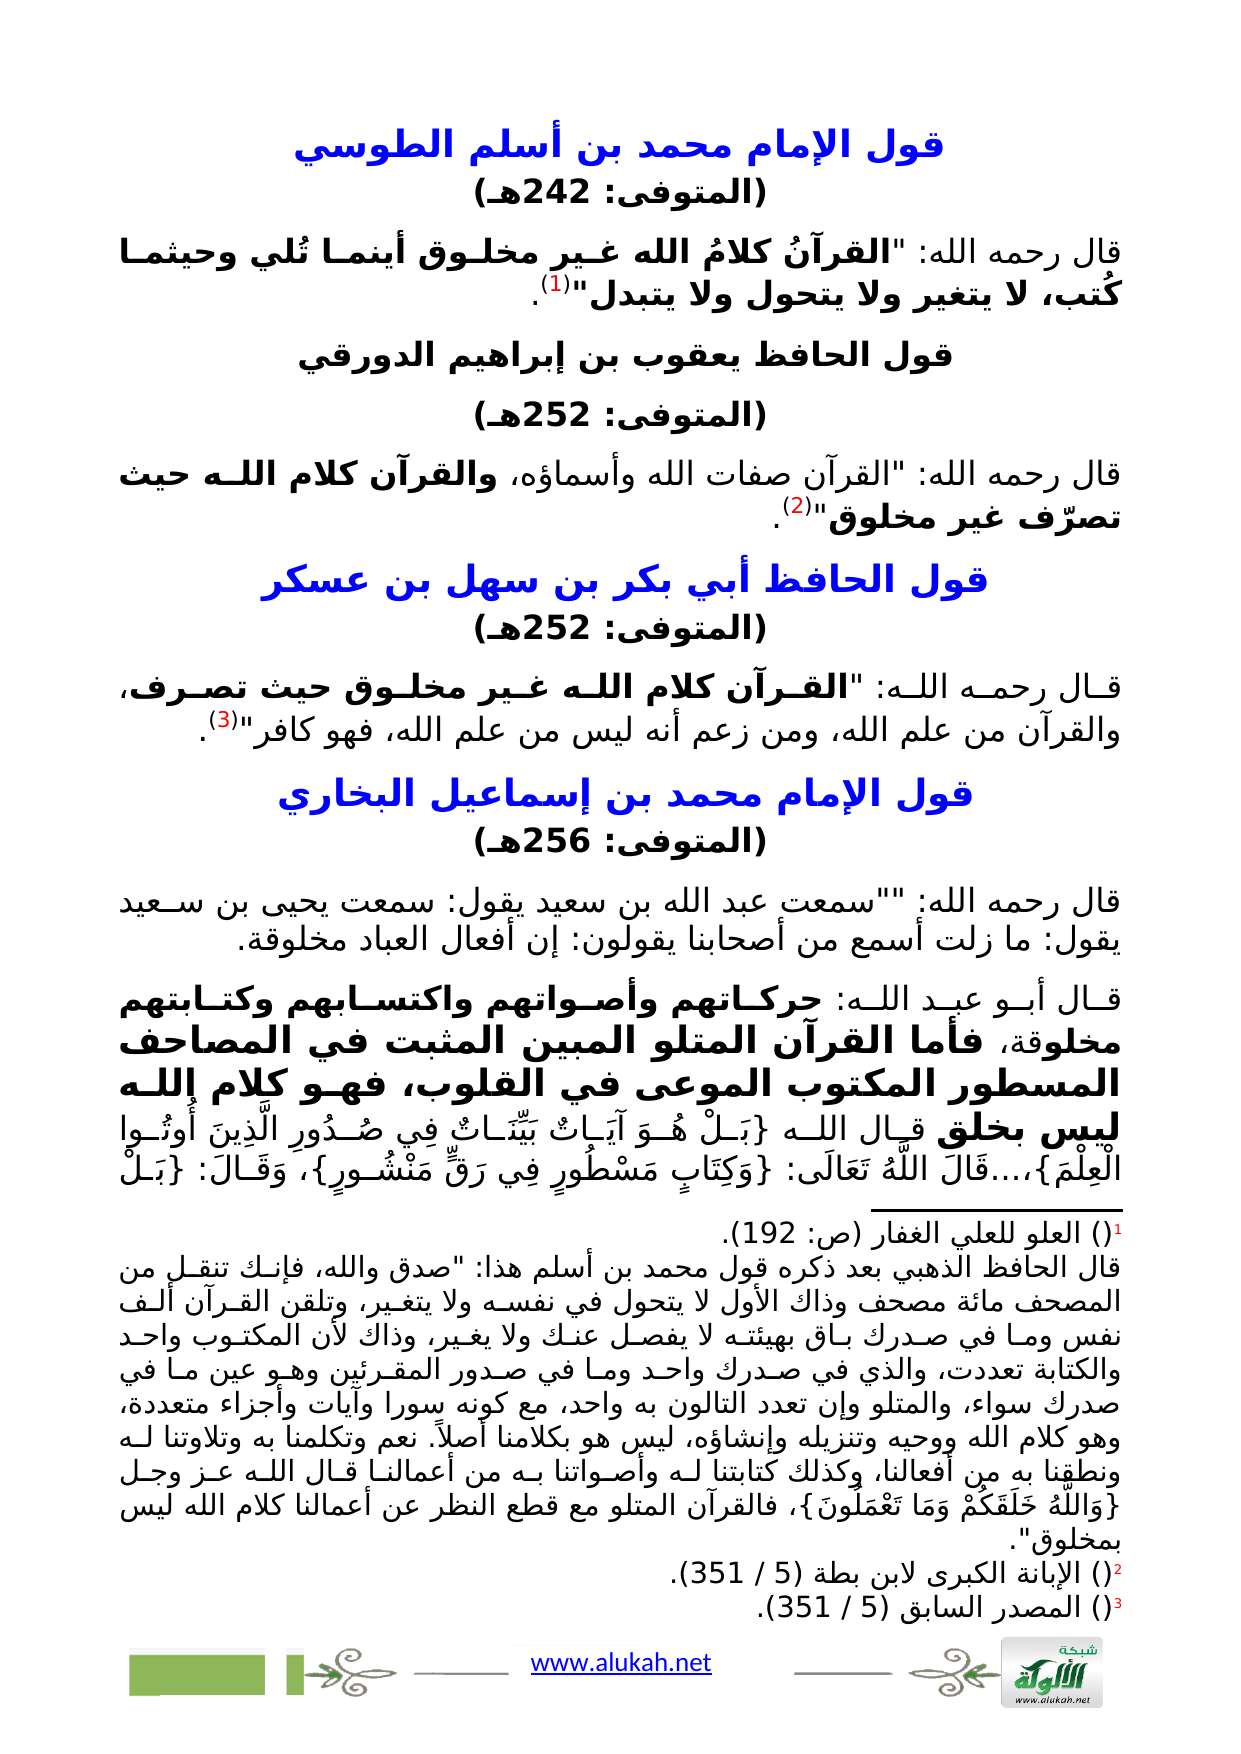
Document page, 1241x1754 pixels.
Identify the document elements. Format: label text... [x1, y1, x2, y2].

text (المتوفى: 256هـ) [118, 821, 1122, 860]
text قال رحمه الله: "القرآن صفات الله وأسماؤه، والقرآن كلام الله حيث تصرّف غير مخلوق"(). [118, 455, 1122, 537]
text قال رحمه الله: ""سمعت عبد الله بن سعيد يقول: سمعت يحيى بن سعيد يقول: ما زلت أسمع من أصحابنا يقولون: إن أفعال العباد مخلوقة. [118, 881, 1122, 959]
subtitle قول الحافظ أبي بكر بن سهل بن عسكر [118, 558, 1122, 602]
text قال رحمه الله: "القرآن كلام الله غير مخلوق حيث تصرف، والقرآن من علم الله، ومن زعم أنه ليس من علم الله، فهو كافر"(). [118, 668, 1122, 750]
text قال أبو عبد الله: حركاتهم وأصواتهم واكتسابهم وكتابتهم مخلوقة، فأما القرآن المتلو المبين المثبت في المصاحف المسطور المكتوب الموعى في القلوب، فهو كلام الله ليس بخلق قال الله {بَلْ هُوَ آيَاتٌ بَيِّنَاتٌ فِي صُدُورِ الَّذِينَ أُوتُوا الْعِلْمَ}،...قَالَ اللَّهُ تَعَالَى: {وَكِتَابٍ مَسْطُورٍ فِي رَقٍّ مَنْشُورٍ}، وَقَالَ: {بَلْ هُوَ قُرْآنٌ مَجِيدٌ فِي لَوْحٍ مَحْفُوظٍ}، فَذَكَرَ أَنَّهُ يُحْفَظُ وَيُسْطَرُ قَالَ: {وَمَا يَسْطُرُونَ}"(). [118, 979, 1122, 1188]
text (المتوفى: 252هـ) [118, 395, 1122, 434]
text قول الحافظ يعقوب بن إبراهيم الدورقي [118, 335, 1122, 374]
subtitle قول الإمام محمد بن إسماعيل البخاري [118, 771, 1122, 815]
text (المتوفى: 252هـ) [118, 608, 1122, 647]
subtitle قول الإمام محمد بن أسلم الطوسي [118, 122, 1122, 166]
text (المتوفى: 242هـ) [118, 172, 1122, 211]
text قال رحمه الله: "القرآنُ كلامُ الله غير مخلوق أينما تُلي وحيثما كُتب، لا يتغير ولا يتحول ولا يتبدل"(). [118, 232, 1122, 314]
picture [127, 1633, 1103, 1715]
